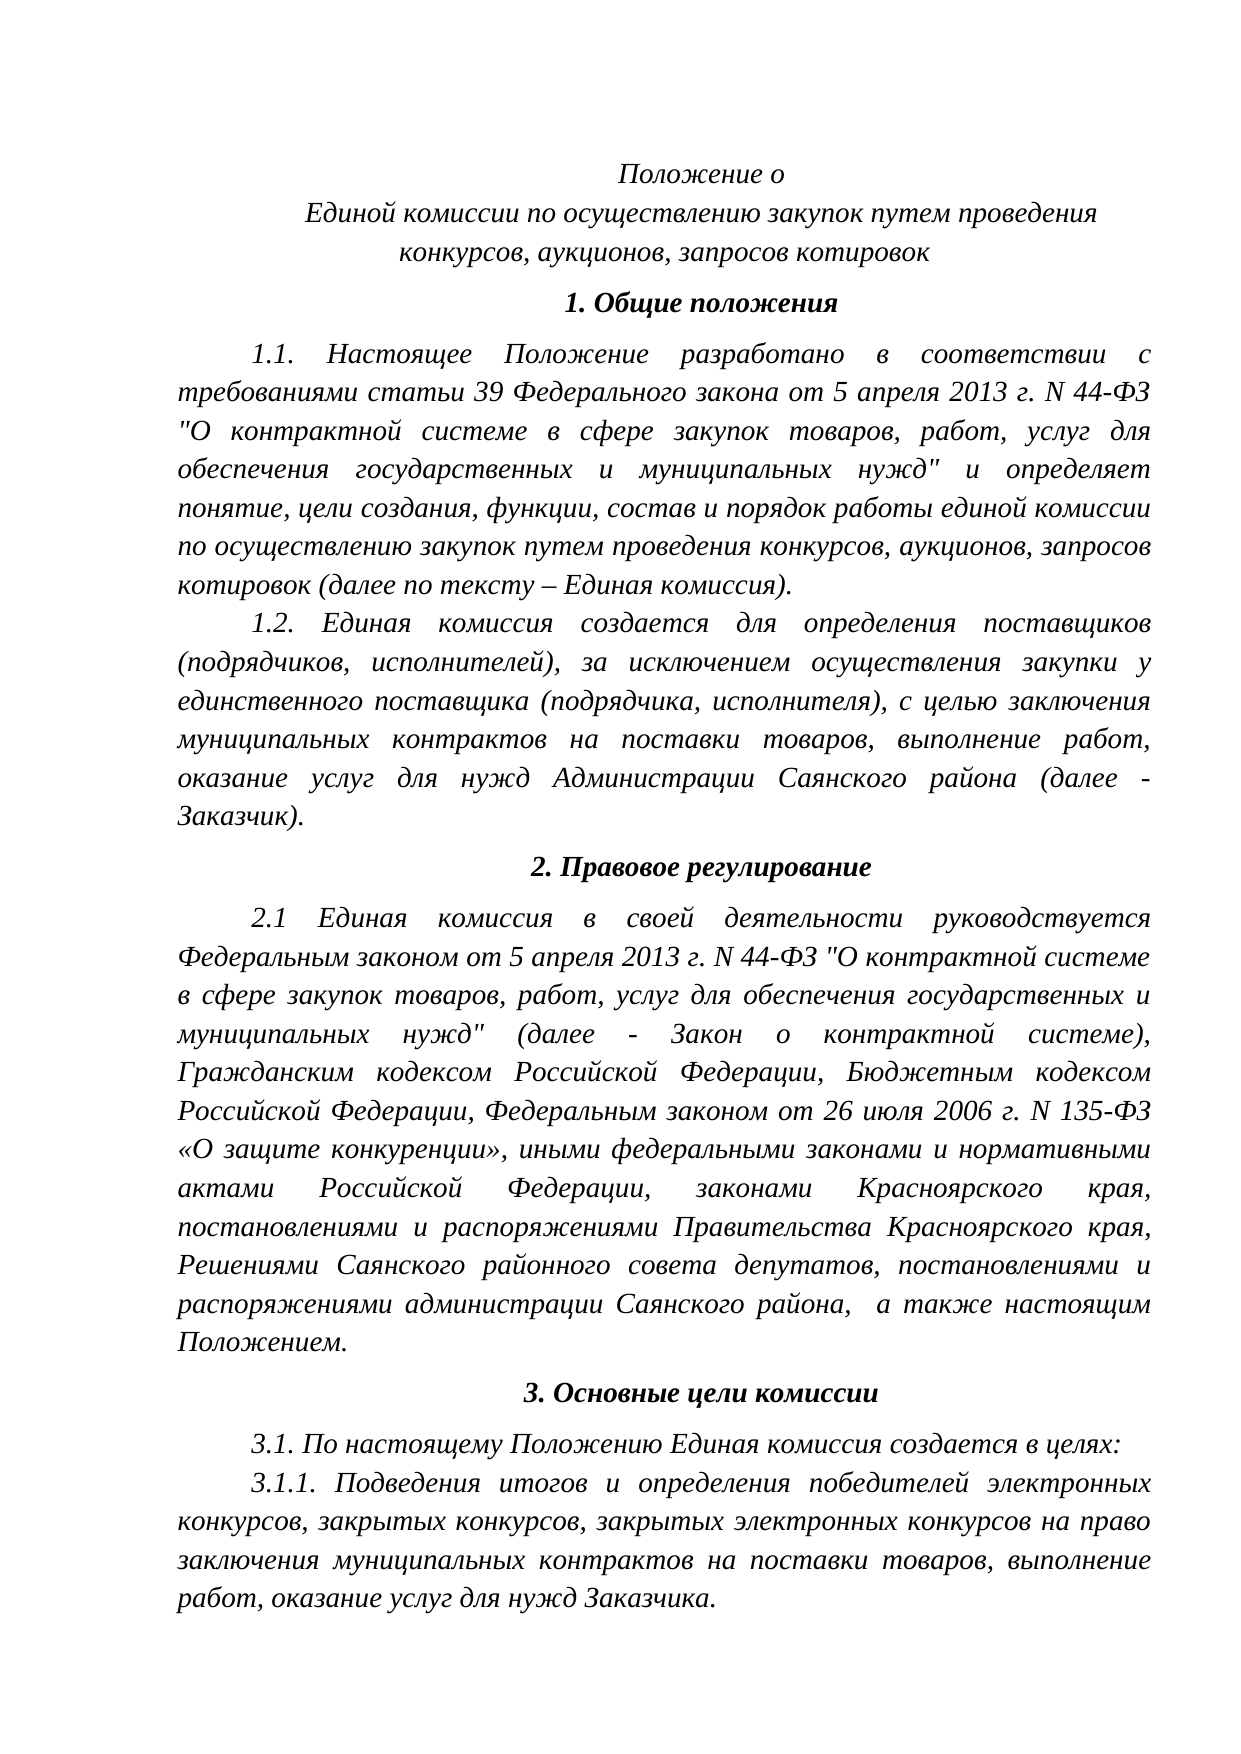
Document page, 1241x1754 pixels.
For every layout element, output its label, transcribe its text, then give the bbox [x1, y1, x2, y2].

subtitle Единой комиссии по осуществлению закупок путем проведения конкурсов, аукционов, запросов котировок [177, 195, 1152, 267]
subtitle 2. Правовое регулирование [177, 849, 1152, 883]
subtitle 1.1. Настоящее Положение разработано в соответствии с требованиями статьи 39 Федерального закона от 5 апреля 2013 г. N 44-ФЗ "О контрактной системе в сфере закупок товаров, работ, услуг для обеспечения государственных и муниципальных нужд" и определяет понятие, цели создания, функции, состав и порядок работы единой комиссии по осуществлению закупок путем проведения конкурсов, аукционов, запросов котировок (далее по тексту – Единая комиссия). [177, 336, 1152, 601]
subtitle 3.1. По настоящему Положению Единая комиссия создается в целях: [177, 1426, 1152, 1460]
subtitle 1.2. Единая комиссия создается для определения поставщиков (подрядчиков, исполнителей), за исключением осуществления закупки у единственного поставщика (подрядчика, исполнителя), с целью заключения муниципальных контрактов на поставки товаров, выполнение работ, оказание услуг для нужд Администрации Саянского района (далее - Заказчик). [177, 606, 1152, 832]
subtitle 3.1.1. Подведения итогов и определения победителей электронных конкурсов, закрытых конкурсов, закрытых электронных конкурсов на право заключения муниципальных контрактов на поставки товаров, выполнение работ, оказание услуг для нужд Заказчика. [177, 1465, 1152, 1614]
subtitle 2.1 Единая комиссия в своей деятельности руководствуется Федеральным законом от 5 апреля 2013 г. N 44-ФЗ "О контрактной системе в сфере закупок товаров, работ, услуг для обеспечения государственных и муниципальных нужд" (далее - Закон о контрактной системе), Гражданским кодексом Российской Федерации, Бюджетным кодексом Российской Федерации, Федеральным законом от 26 июля 2006 г. N 135-ФЗ «О защите конкуренции», иными федеральными законами и нормативными актами Российской Федерации, законами Красноярского края, постановлениями и распоряжениями Правительства Красноярского края, Решениями Саянского районного совета депутатов, постановлениями и распоряжениями администрации Саянского района, а также настоящим Положением. [177, 900, 1152, 1358]
subtitle 1. Общие положения [177, 285, 1152, 318]
subtitle Положение о [177, 157, 1152, 190]
subtitle 3. Основные цели комиссии [177, 1375, 1152, 1409]
